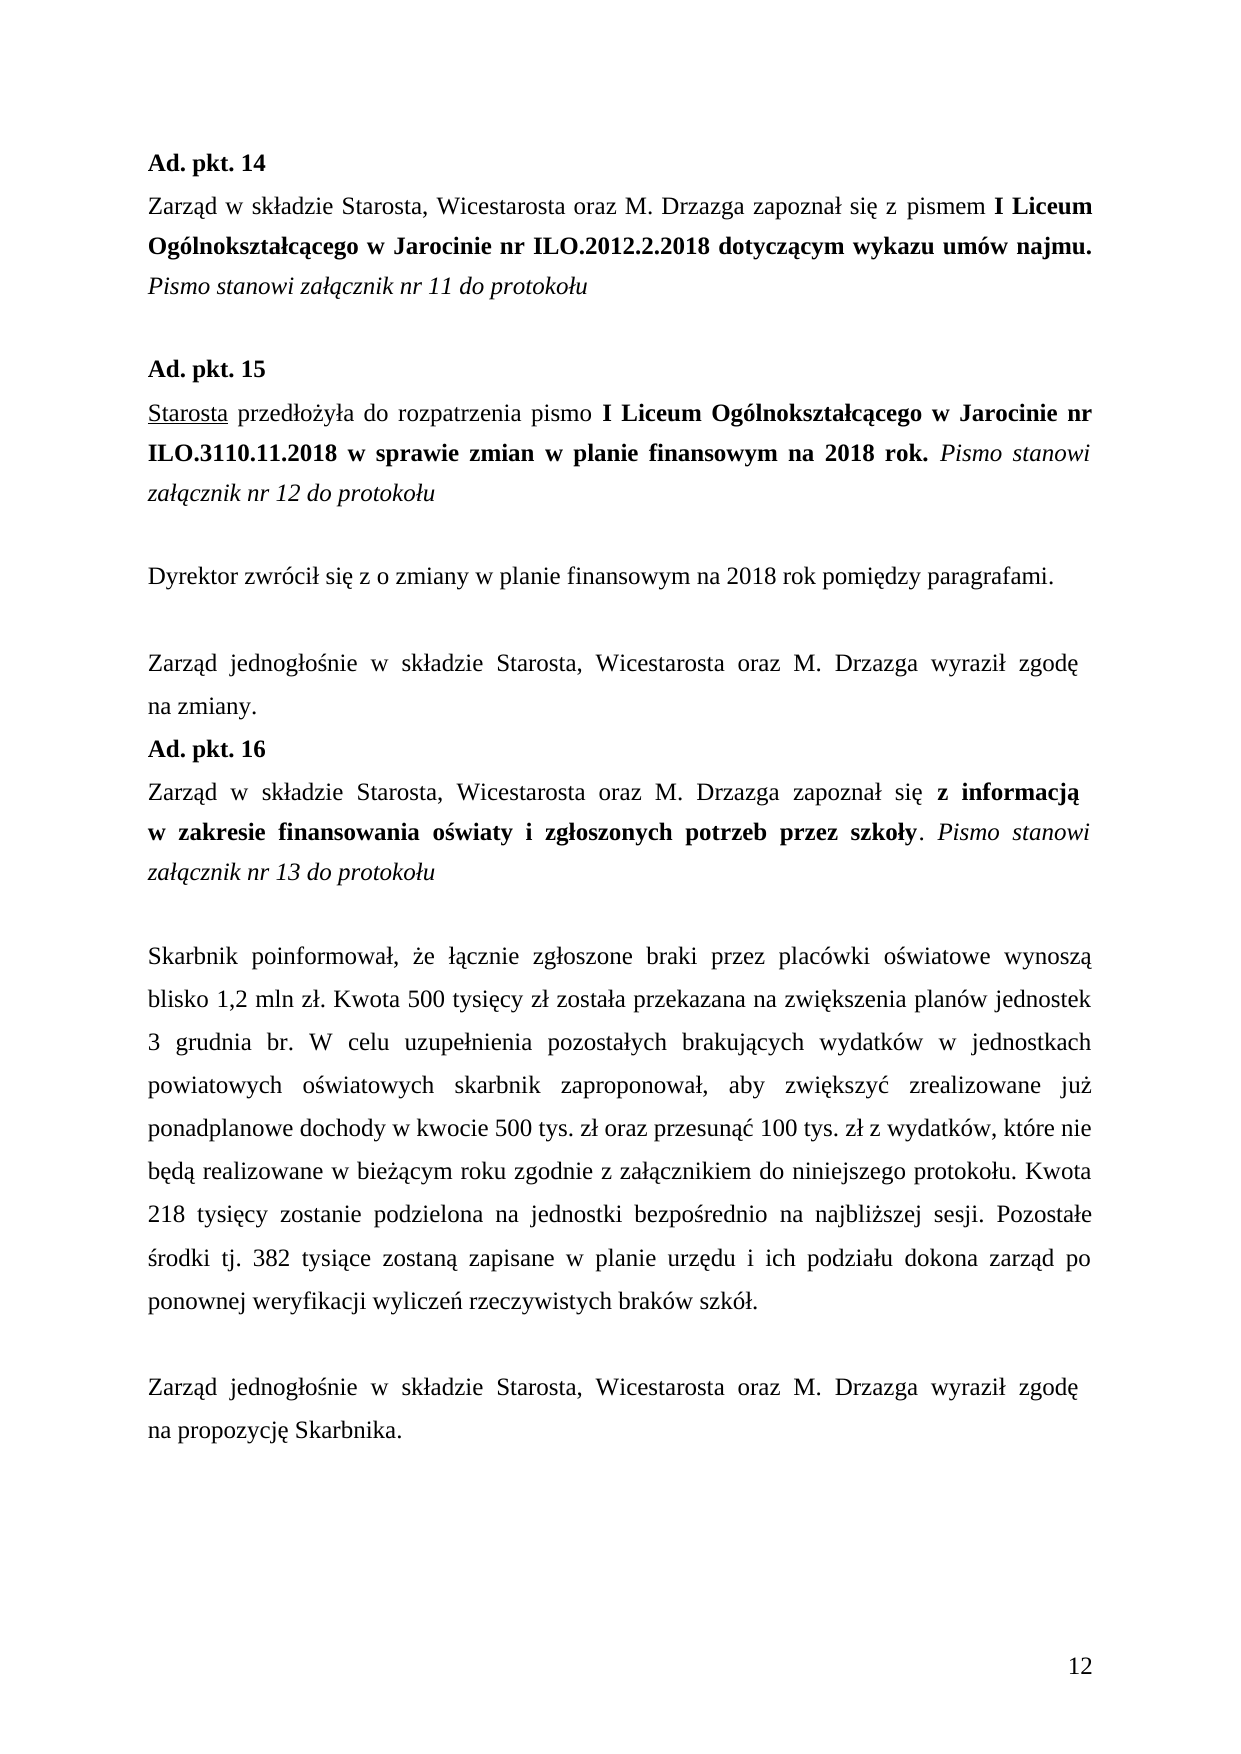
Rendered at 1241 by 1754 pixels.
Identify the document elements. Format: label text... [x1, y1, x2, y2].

text Starosta przedłożyła do rozpatrzenia pismo I Liceum Ogólnokształcącego w Jarocinie nr ILO.3110.11.2018 w sprawie zmian w planie finansowym na 2018 rok. Pismo stanowi załącznik nr 12 do protokołu [148, 398, 1093, 507]
text Ad. pkt. 15 [148, 354, 1093, 383]
text Skarbnik poinformował, że łącznie zgłoszone braki przez placówki oświatowe wynoszą blisko 1,2 mln zł. Kwota 500 tysięcy zł została przekazana na zwiększenia planów jednostek 3 grudnia br. W celu uzupełnienia pozostałych brakujących wydatków w jednostkach powiatowych oświatowych skarbnik zaproponował, aby zwiększyć zrealizowane już ponadplanowe dochody w kwocie 500 tys. zł oraz przesunąć 100 tys. zł z wydatków, które nie będą realizowane w bieżącym roku zgodnie z załącznikiem do niniejszego protokołu. Kwota 218 tysięcy zostanie podzielona na jednostki bezpośrednio na najbliższej sesji. Pozostałe środki tj. 382 tysiące zostaną zapisane w planie urzędu i ich podziału dokona zarząd po ponownej weryfikacji wyliczeń rzeczywistych braków szkół. [148, 941, 1093, 1314]
text Zarząd w składzie Starosta, Wicestarosta oraz M. Drzazga zapoznał się z informacją w zakresie finansowania oświaty i zgłoszonych potrzeb przez szkoły. Pismo stanowi załącznik nr 13 do protokołu [148, 777, 1093, 886]
text Ad. pkt. 16 [148, 734, 1093, 763]
text Zarząd w składzie Starosta, Wicestarosta oraz M. Drzazga zapoznał się z pismem I Liceum Ogólnokształcącego w Jarocinie nr ILO.2012.2.2018 dotyczącym wykazu umów najmu. Pismo stanowi załącznik nr 11 do protokołu [148, 191, 1093, 300]
text Zarząd jednogłośnie w składzie Starosta, Wicestarosta oraz M. Drzazga wyraził zgodę na zmiany. [148, 648, 1093, 719]
text Ad. pkt. 14 [148, 148, 1093, 176]
text Dyrektor zwrócił się z o zmiany w planie finansowym na 2018 rok pomiędzy paragrafami. [148, 561, 1093, 590]
text Zarząd jednogłośnie w składzie Starosta, Wicestarosta oraz M. Drzazga wyraził zgodę na propozycję Skarbnika. [148, 1372, 1093, 1444]
